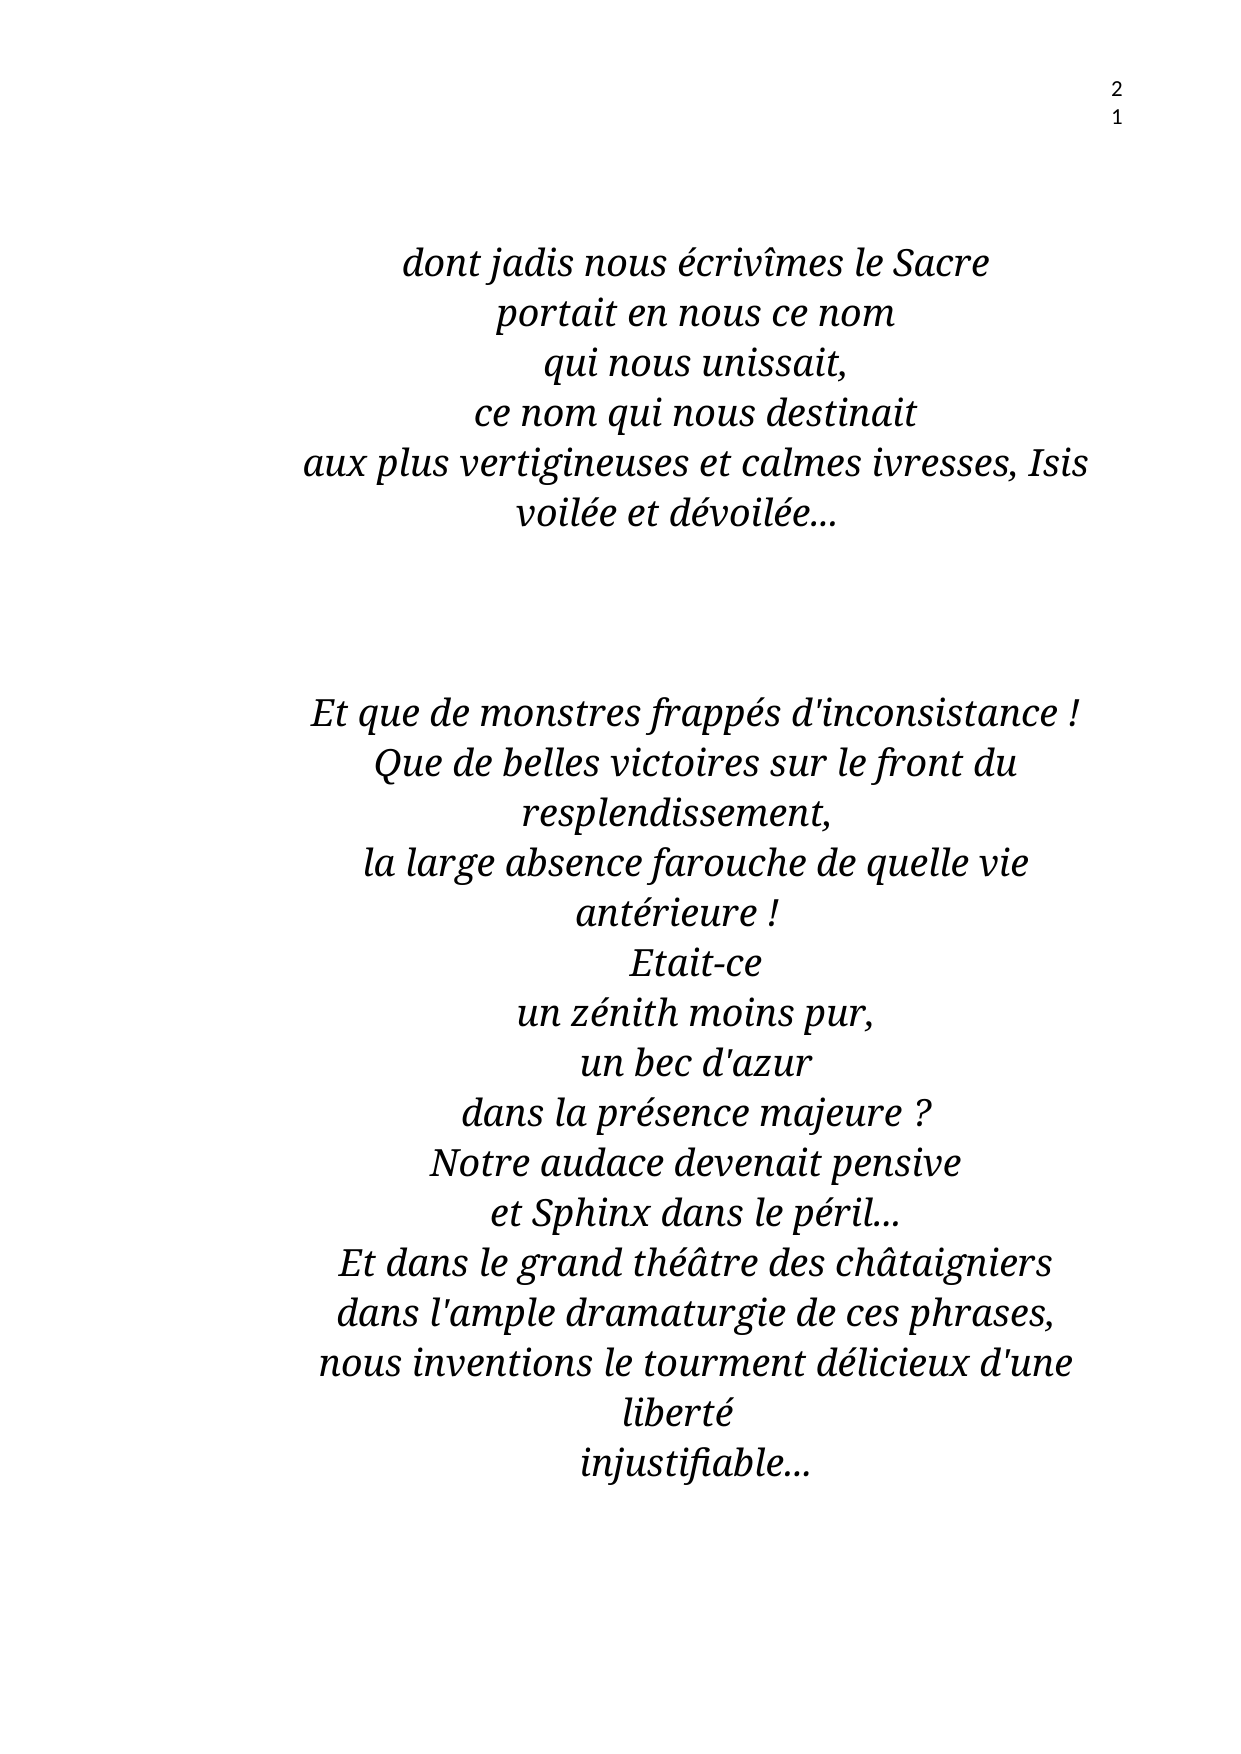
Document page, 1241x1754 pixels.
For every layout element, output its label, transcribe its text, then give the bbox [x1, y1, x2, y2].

text dans l'ample dramaturgie de ces phrases, [236, 1286, 1122, 1336]
text injustifiable... [236, 1436, 1122, 1486]
text qui nous unissait, [236, 336, 1122, 386]
text et Sphinx dans le péril... [236, 1186, 1122, 1236]
text Etait-ce [236, 936, 1122, 986]
text Et que de monstres frappés d'inconsistance ! [236, 686, 1122, 736]
text ce nom qui nous destinait [236, 386, 1122, 436]
text portait en nous ce nom [236, 286, 1122, 336]
text dont jadis nous écrivîmes le Sacre [236, 236, 1122, 286]
text Notre audace devenait pensive [236, 1136, 1122, 1186]
text nous inventions le tourment délicieux d'une liberté [236, 1336, 1122, 1436]
text un bec d'azur [236, 1036, 1122, 1086]
text dans la présence majeure ? [236, 1086, 1122, 1136]
text Et dans le grand théâtre des châtaigniers [236, 1236, 1122, 1286]
text aux plus vertigineuses et calmes ivresses, Isis voilée et dévoilée... [236, 436, 1122, 536]
text Que de belles victoires sur le front du resplendissement, [236, 736, 1122, 836]
text un zénith moins pur, [236, 986, 1122, 1036]
text la large absence farouche de quelle vie antérieure ! [236, 836, 1122, 936]
